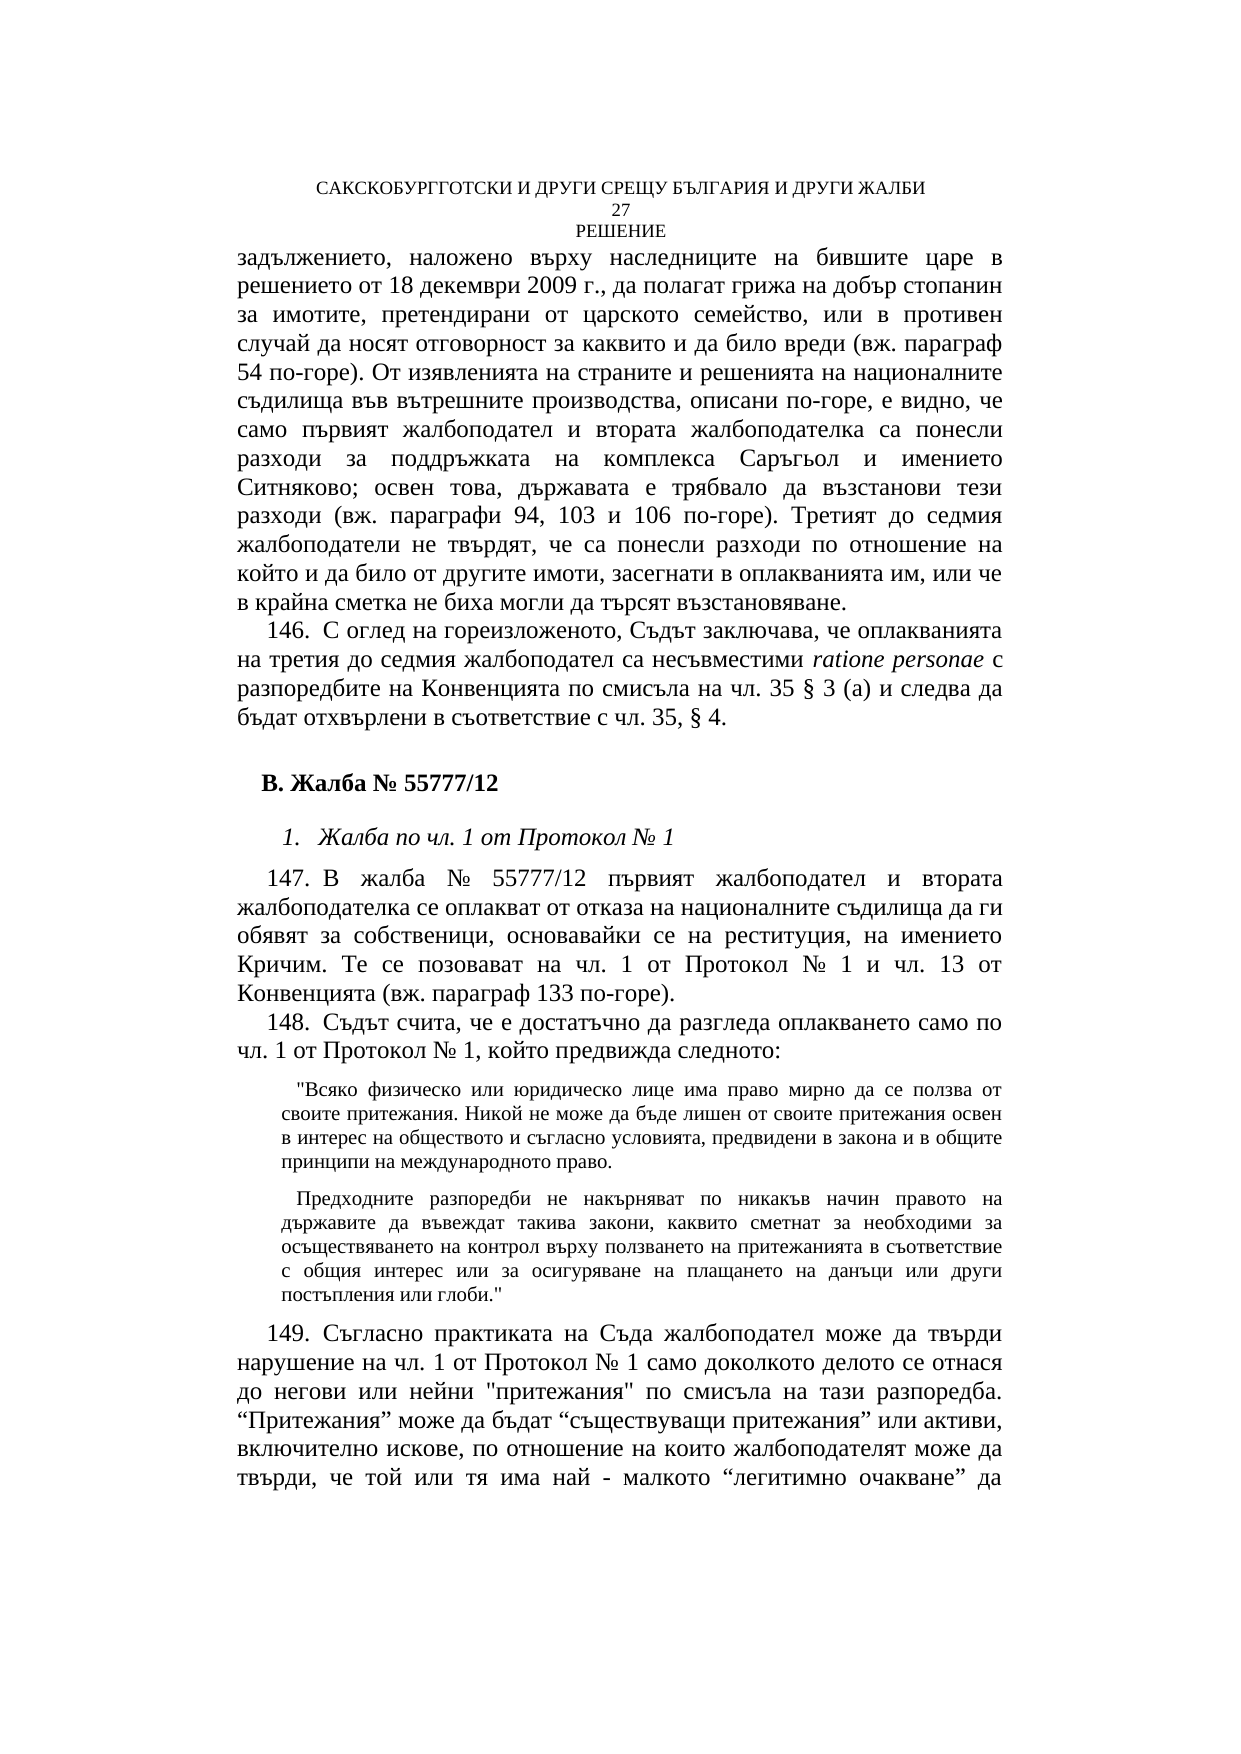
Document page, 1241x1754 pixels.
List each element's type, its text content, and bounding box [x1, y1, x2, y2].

text 147. В жалба № 55777/12 първият жалбоподател и втората жалбоподателка се оплакват от отказа на националните съдилища да ги обявят за собственици, основавайки се на реституция, на имението Кричим. Те се позовават на чл. 1 от Протокол № 1 и чл. 13 от Конвенцията (вж. параграф 133 по-горе). [237, 863, 1003, 1007]
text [237, 242, 1003, 616]
subtitle В. Жалба № 55777/12 [261, 768, 1003, 797]
text 146. С оглед на гореизложеното, Съдът заключава, че оплакванията на третия до седмия жалбоподател са несъвместими ratione personae с разпоредбите на Конвенцията по смисъла на чл. 35 § 3 (а) и следва да бъдат отхвърлени в съответствие с чл. 35, § 4. [237, 616, 1003, 731]
text Предходните разпоредби не накърняват по никакъв начин правото на държавите да въвеждат такива закони, каквито сметнат за необходими за осъществяването на контрол върху ползването на притежанията в съответствие с общия интерес или за осигуряване на плащането на данъци или други постъпления или глоби." [281, 1186, 1003, 1306]
text 148. Съдът счита, че е достатъчно да разгледа оплакването само по чл. 1 от Протокол № 1, който предвижда следното: [237, 1007, 1003, 1064]
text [237, 1318, 1003, 1491]
text "Βсяко физическо или юридическо лице има право мирно да се ползва от своите притежания. Никой не може да бъде лишен от своите притежания освен в интерес на обществото и съгласно условията, предвидени в закона и в общите принципи на международното право. [281, 1077, 1003, 1173]
subtitle 1. Жалба по чл. 1 от Протокол № 1 [282, 822, 1003, 851]
